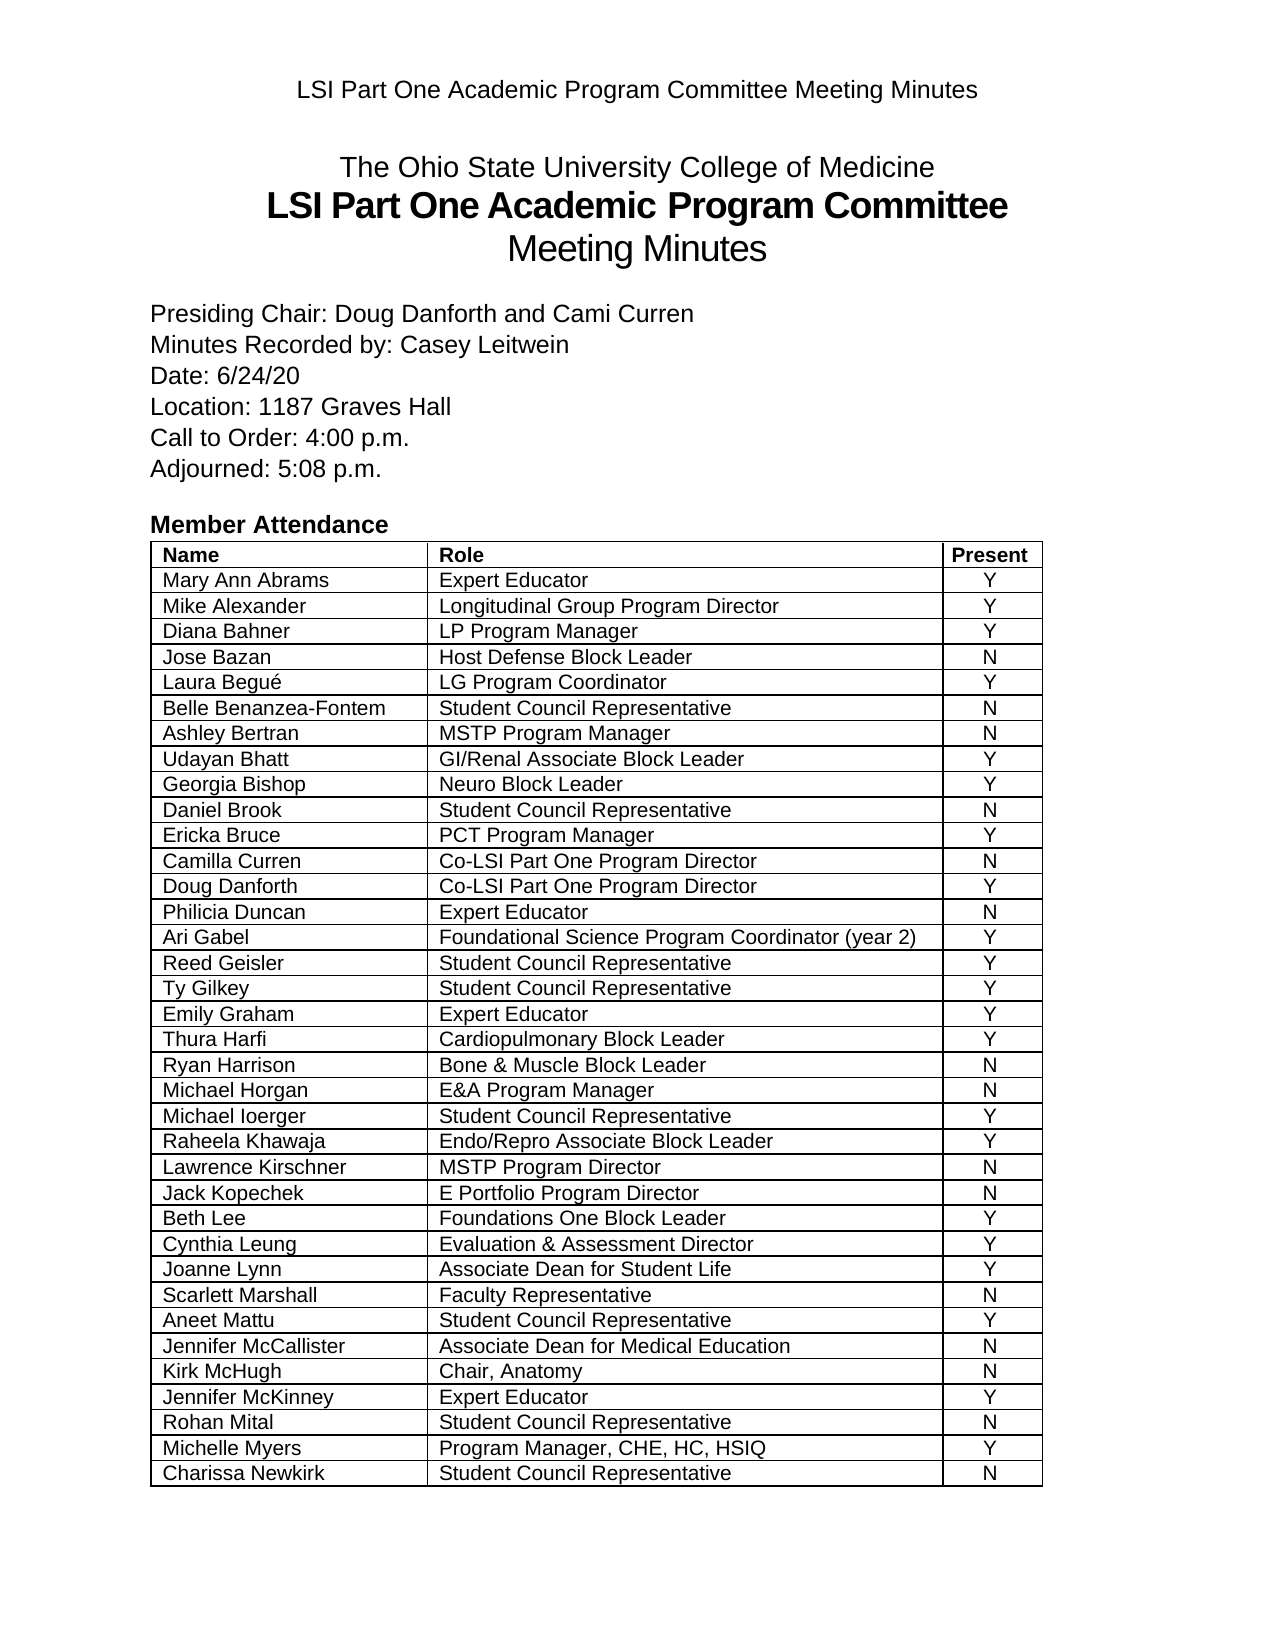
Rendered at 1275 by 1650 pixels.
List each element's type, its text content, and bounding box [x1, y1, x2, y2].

table_cell Y [944, 1436, 1042, 1459]
table_cell Foundations One Block Leader [428, 1206, 942, 1230]
table_cell Michael Ioerger [152, 1104, 427, 1128]
table_cell Co-LSI Part One Program Director [428, 874, 942, 898]
table_cell Thura Harfi [152, 1027, 427, 1051]
table_cell Y [944, 1027, 1042, 1051]
table_cell Jack Kopechek [152, 1181, 427, 1204]
table_cell N [944, 849, 1042, 873]
table_cell N [944, 1155, 1042, 1179]
table_cell N [944, 721, 1042, 745]
table_cell Expert Educator [428, 1385, 942, 1408]
table_cell LP Program Manager [428, 619, 942, 643]
table_cell Y [944, 619, 1042, 643]
table_cell Raheela Khawaja [152, 1130, 427, 1153]
table_cell MSTP Program Director [428, 1155, 942, 1179]
table_cell Mary Ann Abrams [152, 568, 427, 592]
table_cell N [944, 1283, 1042, 1306]
table_cell N [944, 1359, 1042, 1383]
table_cell Student Council Representative [428, 976, 942, 1000]
table_cell Kirk McHugh [152, 1359, 427, 1383]
table_cell Mike Alexander [152, 593, 427, 617]
title LSI Part One Academic Program Committee Meeting Minutes [150, 183, 1125, 270]
table_cell Y [944, 823, 1042, 847]
table_cell Ari Gabel [152, 925, 427, 949]
table_cell Bone & Muscle Block Leader [428, 1053, 942, 1077]
table_cell MSTP Program Manager [428, 721, 942, 745]
table_cell Belle Benanzea-Fontem [152, 696, 427, 719]
table_cell Laura Begué [152, 670, 427, 694]
table_cell Philicia Duncan [152, 900, 427, 924]
table_cell Student Council Representative [428, 1308, 942, 1332]
table_cell PCT Program Manager [428, 823, 942, 847]
table_cell Diana Bahner [152, 619, 427, 643]
table_cell Expert Educator [428, 1002, 942, 1026]
table_cell Jose Bazan [152, 645, 427, 668]
table_cell Cardiopulmonary Block Leader [428, 1027, 942, 1051]
table_cell N [944, 1334, 1042, 1357]
table_cell Y [944, 670, 1042, 694]
table_cell Evaluation & Assessment Director [428, 1232, 942, 1255]
table_cell Y [944, 772, 1042, 796]
table_cell Ty Gilkey [152, 976, 427, 1000]
table_cell E Portfolio Program Director [428, 1181, 942, 1204]
table_cell Y [944, 925, 1042, 949]
table_cell Jennifer McKinney [152, 1385, 427, 1408]
table_cell Neuro Block Leader [428, 772, 942, 796]
table_cell Joanne Lynn [152, 1257, 427, 1281]
table_cell Expert Educator [428, 568, 942, 592]
table_cell Y [944, 1385, 1042, 1408]
table_cell Y [944, 1308, 1042, 1332]
table_cell Student Council Representative [428, 696, 942, 719]
table_cell Y [944, 1206, 1042, 1230]
table_cell Co-LSI Part One Program Director [428, 849, 942, 873]
table_cell Y [944, 1104, 1042, 1128]
table_cell Y [944, 1232, 1042, 1255]
table_cell Lawrence Kirschner [152, 1155, 427, 1179]
table_cell N [944, 1461, 1042, 1485]
table_cell Georgia Bishop [152, 772, 427, 796]
table_cell Reed Geisler [152, 951, 427, 975]
text The Ohio State University College of Medicine [150, 150, 1125, 183]
table_cell N [944, 1410, 1042, 1434]
table_cell Michael Horgan [152, 1078, 427, 1102]
table_cell Chair, Anatomy [428, 1359, 942, 1383]
table_cell Host Defense Block Leader [428, 645, 942, 668]
table_cell GI/Renal Associate Block Leader [428, 747, 942, 771]
table_cell Associate Dean for Medical Education [428, 1334, 942, 1357]
table_cell Student Council Representative [428, 798, 942, 822]
table_cell Faculty Representative [428, 1283, 942, 1306]
table_cell Michelle Myers [152, 1436, 427, 1459]
table_cell Emily Graham [152, 1002, 427, 1026]
table_cell Y [944, 951, 1042, 975]
table_cell Student Council Representative [428, 1104, 942, 1128]
table_cell N [944, 1078, 1042, 1102]
table_cell Student Council Representative [428, 1410, 942, 1434]
table_cell Associate Dean for Student Life [428, 1257, 942, 1281]
table_cell Program Manager, CHE, HC, HSIQ [428, 1436, 942, 1459]
table_header Present [944, 542, 1042, 566]
table_cell Y [944, 747, 1042, 771]
table_cell LG Program Coordinator [428, 670, 942, 694]
table_cell N [944, 1181, 1042, 1204]
subtitle Member Attendance [150, 510, 1125, 538]
table_cell N [944, 645, 1042, 668]
table_cell Camilla Curren [152, 849, 427, 873]
table_header Role [428, 542, 943, 566]
table_cell Y [944, 1130, 1042, 1153]
table_cell Student Council Representative [428, 1461, 942, 1485]
table_cell Longitudinal Group Program Director [428, 593, 942, 617]
table_cell Rohan Mital [152, 1410, 427, 1434]
table_cell Ericka Bruce [152, 823, 427, 847]
table_cell Y [944, 1257, 1042, 1281]
table_cell Beth Lee [152, 1206, 427, 1230]
table_cell Doug Danforth [152, 874, 427, 898]
table_header Name [152, 542, 427, 566]
table_cell Student Council Representative [428, 951, 942, 975]
table_cell N [944, 696, 1042, 719]
table_cell Expert Educator [428, 900, 942, 924]
table_cell Y [944, 593, 1042, 617]
table_cell N [944, 1053, 1042, 1077]
table_cell Endo/Repro Associate Block Leader [428, 1130, 942, 1153]
table_cell Jennifer McCallister [152, 1334, 427, 1357]
table_cell Y [944, 874, 1042, 898]
table_cell Y [944, 1002, 1042, 1026]
table_cell Charissa Newkirk [152, 1461, 427, 1485]
table_cell E&A Program Manager [428, 1078, 942, 1102]
table_cell Foundational Science Program Coordinator (year 2) [428, 925, 942, 949]
table_cell Daniel Brook [152, 798, 427, 822]
table_cell Aneet Mattu [152, 1308, 427, 1332]
table_cell Ashley Bertran [152, 721, 427, 745]
table_cell Cynthia Leung [152, 1232, 427, 1255]
table_cell Udayan Bhatt [152, 747, 427, 771]
table_cell Ryan Harrison [152, 1053, 427, 1077]
table_cell N [944, 900, 1042, 924]
table_cell Y [944, 568, 1042, 592]
table_cell Scarlett Marshall [152, 1283, 427, 1306]
table_cell Y [944, 976, 1042, 1000]
table_cell N [944, 798, 1042, 822]
text Presiding Chair: Doug Danforth and Cami Curren Minutes Recorded by: Casey Leitwein Date: 6/24/20 Location: 1187 Graves Hall Call to Order: 4:00 p.m. Adjourned: 5:08 p.m. [150, 298, 1125, 482]
